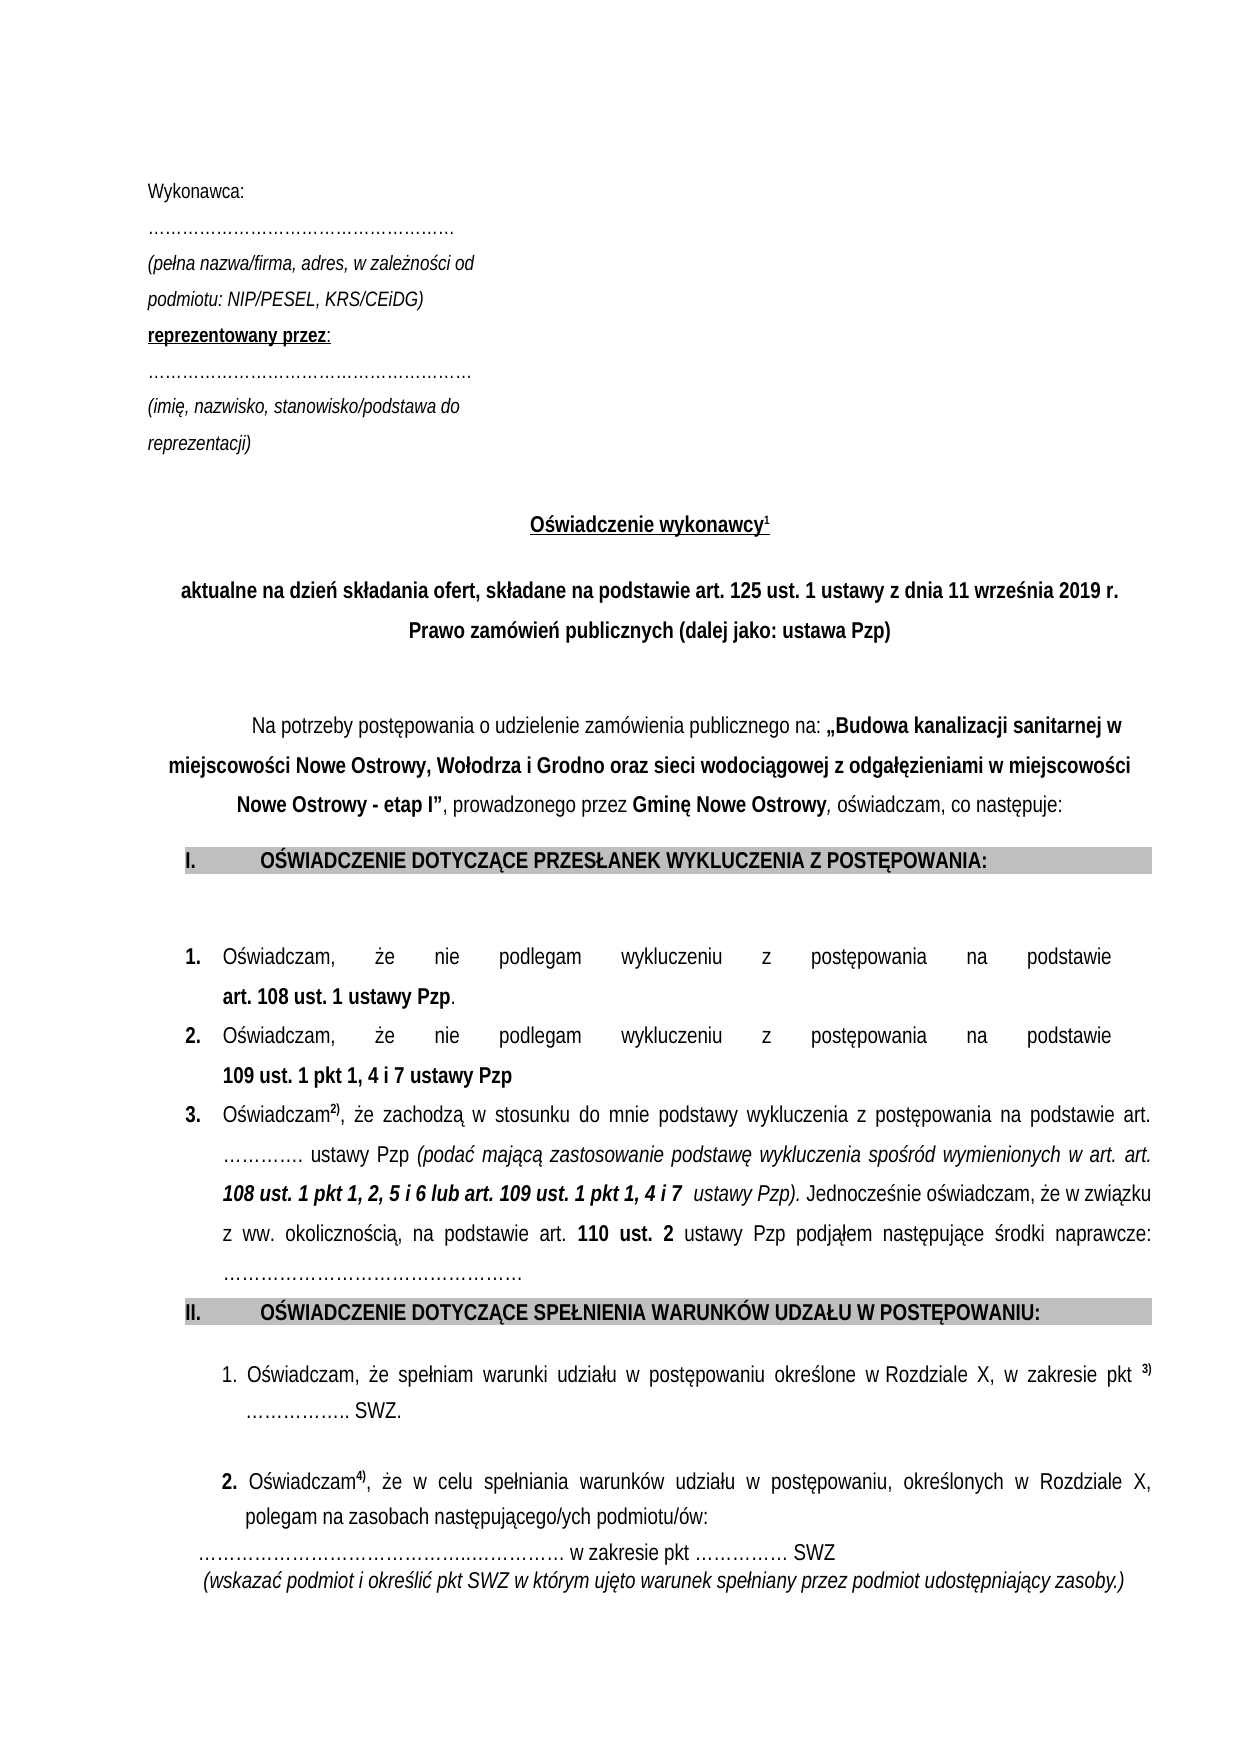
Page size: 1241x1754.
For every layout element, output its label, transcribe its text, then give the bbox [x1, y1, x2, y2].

text Oświadczenie wykonawcy1 [148, 511, 1152, 538]
text ……………………………………………… [148, 215, 531, 239]
text ………………………………………………… [148, 358, 531, 382]
text Wykonawca: [148, 179, 1152, 203]
text 2. Oświadczam4), że w celu spełniania warunków udziału w postępowaniu, określonych w Rozdziale X, polegam na zasobach następującego/ych podmiotu/ów: [222, 1461, 1152, 1532]
list OŚWIADCZENIE DOTYCZĄCE SPEŁNIENIA WARUNKÓW UDZAŁU W POSTĘPOWANIU: [185, 1298, 1152, 1325]
text 1. Oświadczam, że spełniam warunki udziału w postępowaniu określone w Rozdziale X, w zakresie pkt 3) …………….. SWZ. [222, 1354, 1152, 1425]
text reprezentowany przez: [148, 323, 1152, 347]
text Na potrzeby postępowania o udzielenie zamówienia publicznego na: „Budowa kanalizacji sanitarnej w miejscowości Nowe Ostrowy, Wołodrza i Grodno oraz sieci wodociągowej z odgałęzieniami w miejscowości Nowe Ostrowy - etap I”, prowadzonego przez Gminę Nowe Ostrowy, oświadczam, co następuje: [148, 712, 1152, 818]
text (imię, nazwisko, stanowisko/podstawa do reprezentacji) [148, 394, 531, 454]
text aktualne na dzień składania ofert, składane na podstawie art. 125 ust. 1 ustawy z dnia 11 września 2019 r. [148, 577, 1152, 604]
list Oświadczam, że nie podlegam wykluczeniu z postępowania na podstawie art. 108 ust. 1 ustawy Pzp. [185, 943, 1152, 1009]
list OŚWIADCZENIE DOTYCZĄCE PRZESŁANEK WYKLUCZENIA Z POSTĘPOWANIA: [185, 847, 1152, 874]
list Oświadczam2), że zachodzą w stosunku do mnie podstawy wykluczenia z postępowania na podstawie art. …………. ustawy Pzp (podać mającą zastosowanie podstawę wykluczenia spośród wymienionych w art. art. 108 ust. 1 pkt 1, 2, 5 i 6 lub art. 109 ust. 1 pkt 1, 4 i 7 ustawy Pzp). Jednocześnie oświadczam, że w związku z ww. okolicznością, na podstawie art. 110 ust. 2 ustawy Pzp podjąłem następujące środki naprawcze: ………………………………………… [185, 1101, 1152, 1285]
text (wskazać podmiot i określić pkt SWZ w którym ujęto warunek spełniany przez podmiot udostępniający zasoby.) [198, 1567, 1152, 1593]
text ……………………………………..…………… w zakresie pkt …………… SWZ [198, 1532, 1152, 1567]
text (pełna nazwa/firma, adres, w zależności od podmiotu: NIP/PESEL, KRS/CEiDG) [148, 251, 531, 311]
list Oświadczam, że nie podlegam wykluczeniu z postępowania na podstawie 109 ust. 1 pkt 1, 4 i 7 ustawy Pzp [185, 1022, 1152, 1088]
text Prawo zamówień publicznych (dalej jako: ustawa Pzp) [148, 617, 1152, 643]
